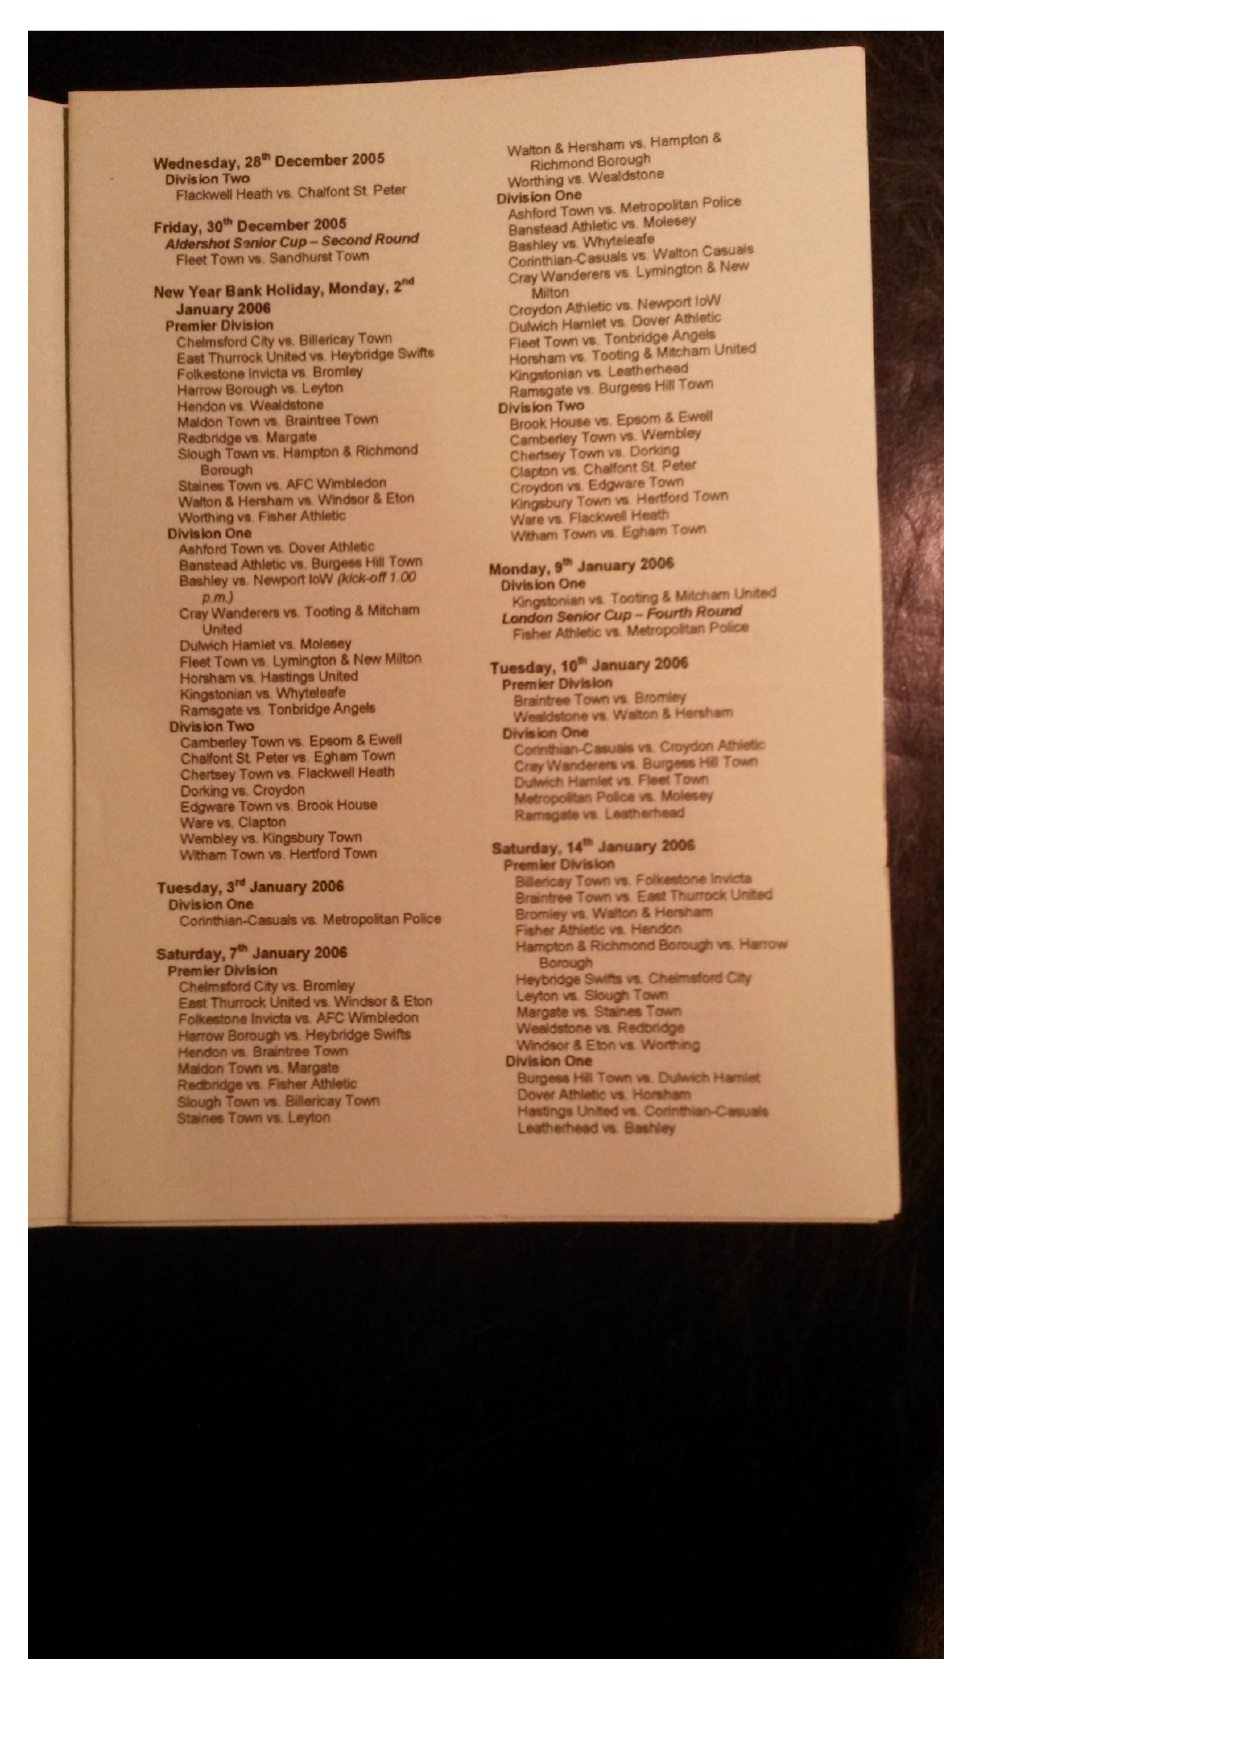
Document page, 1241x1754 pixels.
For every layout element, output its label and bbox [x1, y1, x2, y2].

picture [29, 33, 944, 1659]
